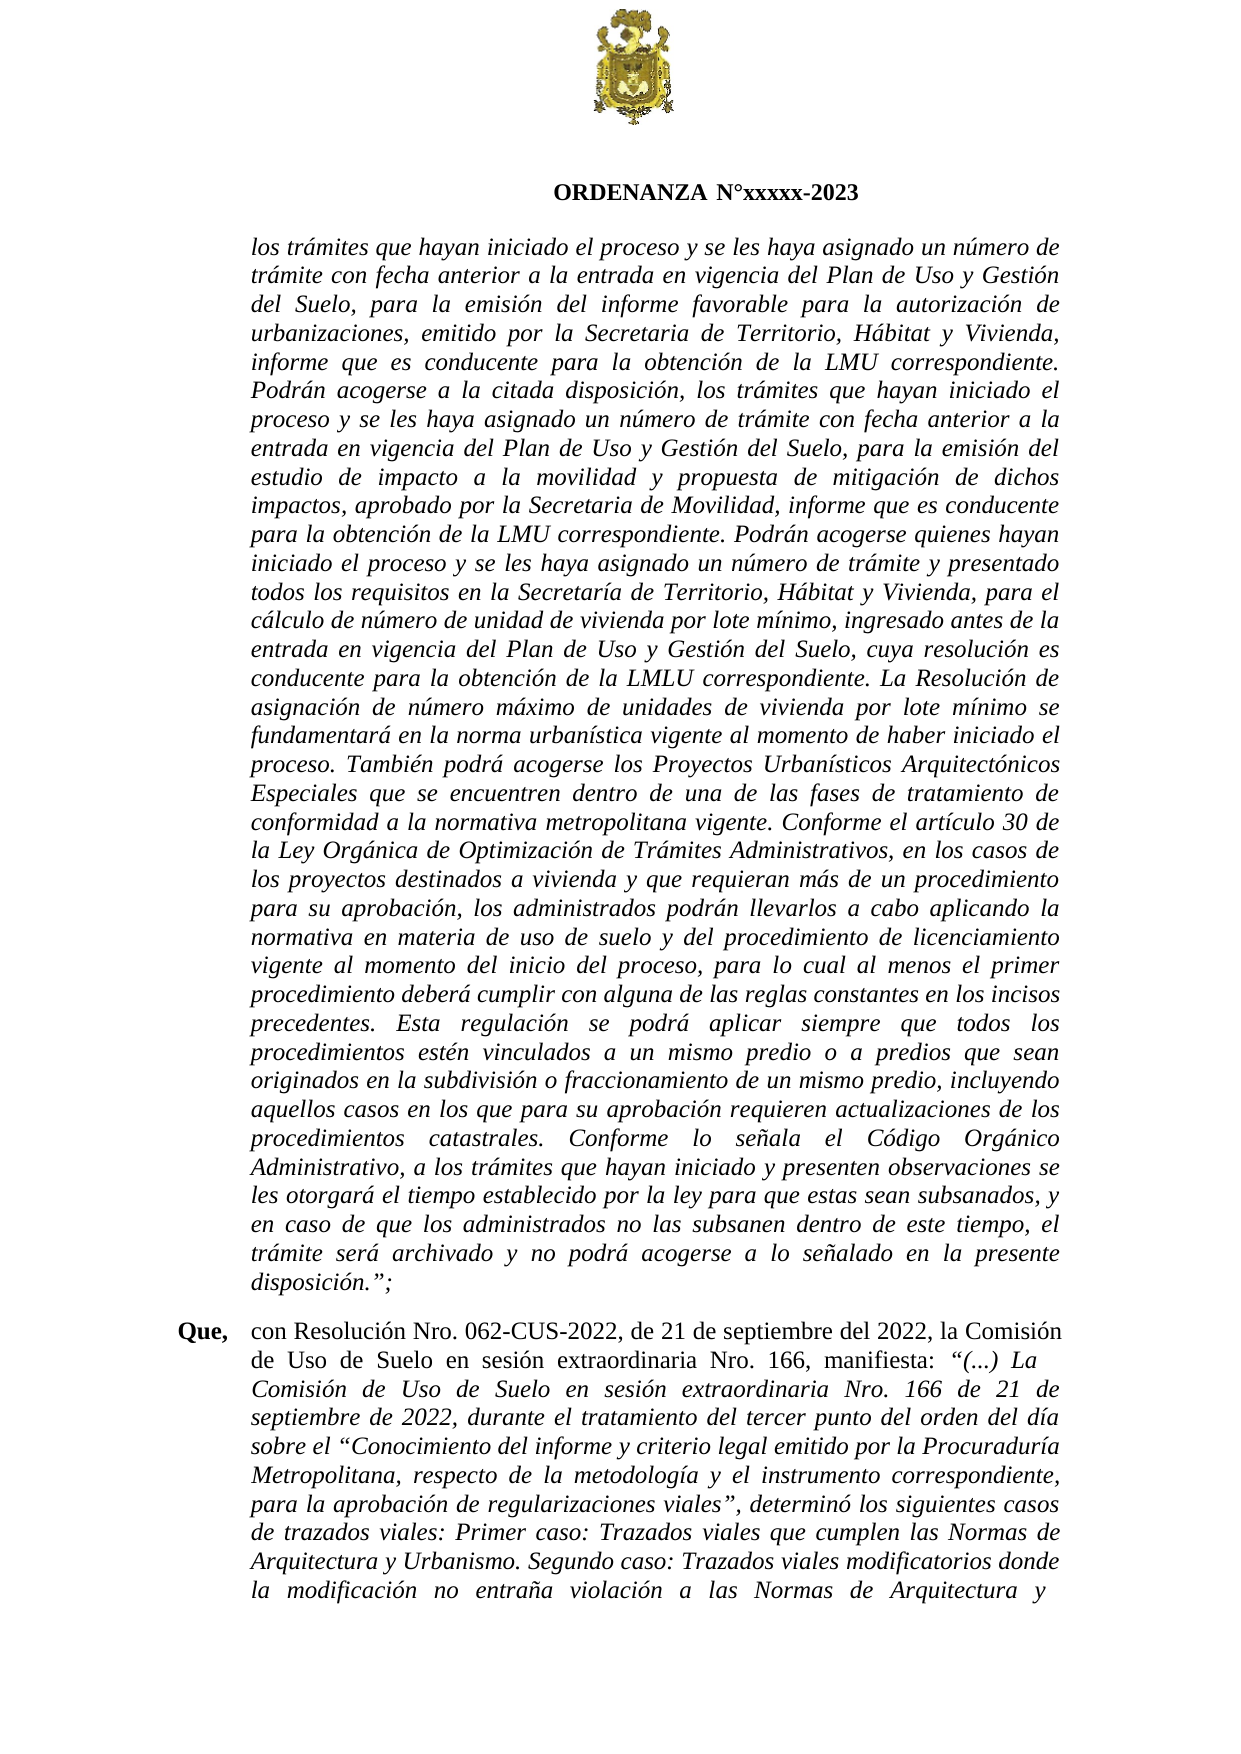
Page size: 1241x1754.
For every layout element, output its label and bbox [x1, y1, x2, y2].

picture [593, 9, 674, 125]
text [177, 1316, 1063, 1604]
text [177, 232, 1063, 1295]
